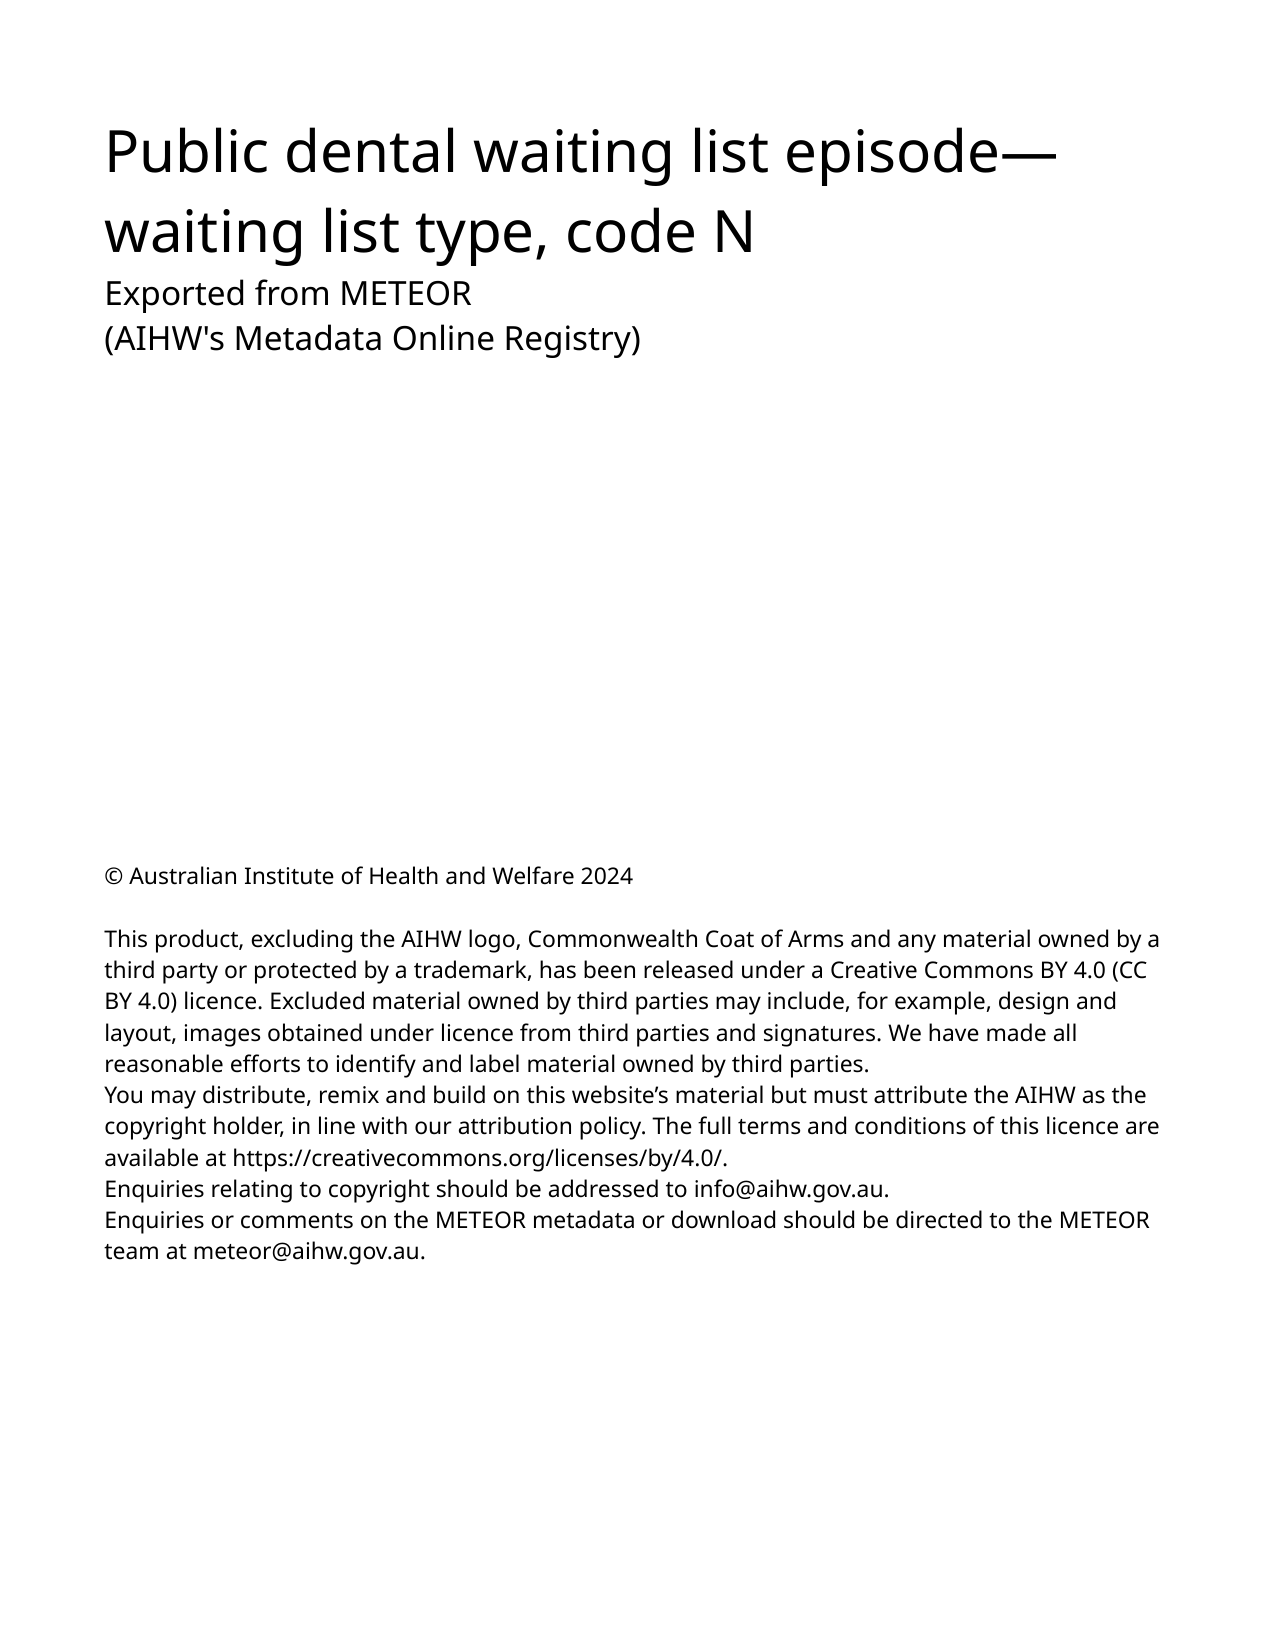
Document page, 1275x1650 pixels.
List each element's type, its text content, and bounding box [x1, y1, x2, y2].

title Public dental waiting list episode—waiting list type, code N [104, 110, 1171, 269]
subtitle (AIHW's Metadata Online Registry) [104, 315, 1171, 360]
text © Australian Institute of Health and Welfare 2024 [104, 860, 1171, 891]
text Enquiries relating to copyright should be addressed to info@aihw.gov.au. [104, 1173, 1171, 1204]
text Enquiries or comments on the METEOR metadata or download should be directed to the METEOR team at meteor@aihw.gov.au. [104, 1204, 1171, 1266]
text You may distribute, remix and build on this website’s material but must attribute the AIHW as the copyright holder, in line with our attribution policy. The full terms and conditions of this licence are available at https://creativecommons.org/licenses/by/4.0/. [104, 1079, 1171, 1173]
subtitle Exported from METEOR [104, 269, 1171, 315]
text This product, excluding the AIHW logo, Commonwealth Coat of Arms and any material owned by a third party or protected by a trademark, has been released under a Creative Commons BY 4.0 (CC BY 4.0) licence. Excluded material owned by third parties may include, for example, design and layout, images obtained under licence from third parties and signatures. We have made all reasonable efforts to identify and label material owned by third parties. [104, 923, 1171, 1079]
